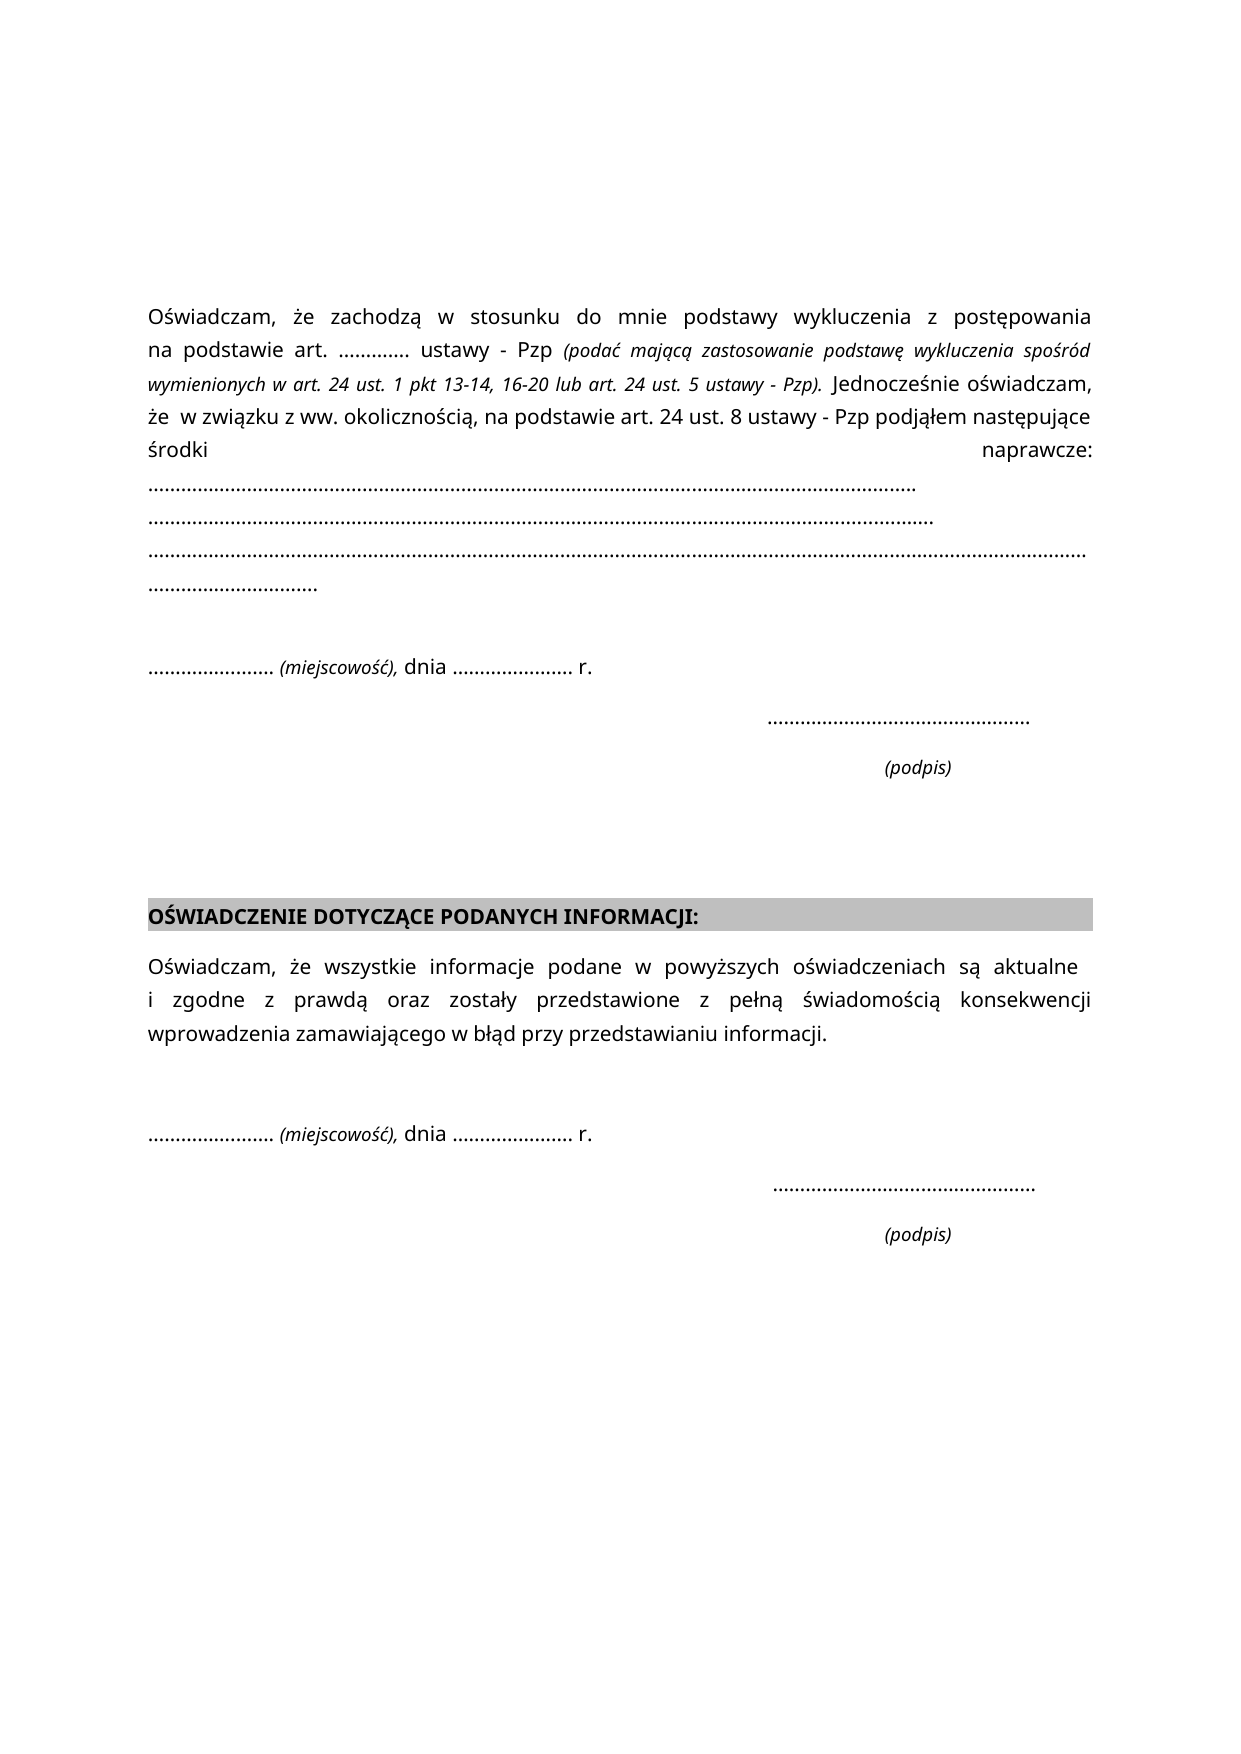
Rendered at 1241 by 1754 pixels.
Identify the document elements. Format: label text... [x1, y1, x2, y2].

text …………………………………………………………………………………………..…………………...........…….…………………………………………………………………………………………………………………………………………………………………………………. [148, 498, 1093, 598]
text ………………………………………… [148, 1164, 1093, 1198]
text …………….……. (miejscowość), dnia …………………. r. [148, 648, 1093, 681]
text ………………………………………… [148, 698, 1093, 731]
text (podpis) [738, 1214, 1093, 1248]
text (podpis) [738, 748, 1093, 781]
text …………….……. (miejscowość), dnia …………………. r. [148, 1114, 1093, 1148]
text Oświadczam, że wszystkie informacje podane w powyższych oświadczeniach są aktualne i zgodne z prawdą oraz zostały przedstawione z pełną świadomością konsekwencji wprowadzenia zamawiającego w błąd przy przedstawianiu informacji. [148, 948, 1093, 1048]
text Oświadczam, że zachodzą w stosunku do mnie podstawy wykluczenia z postępowania na podstawie art. …………. ustawy - Pzp (podać mającą zastosowanie podstawę wykluczenia spośród wymienionych w art. 24 ust. 1 pkt 13-14, 16-20 lub art. 24 ust. 5 ustawy - Pzp). Jednocześnie oświadczam, że w związku z ww. okolicznością, na podstawie art. 24 ust. 8 ustawy - Pzp podjąłem następujące środki naprawcze: ………………………………………………………………………………………………………………………….. [148, 298, 1093, 498]
text OŚWIADCZENIE DOTYCZĄCE PODANYCH INFORMACJI: [148, 898, 1093, 931]
